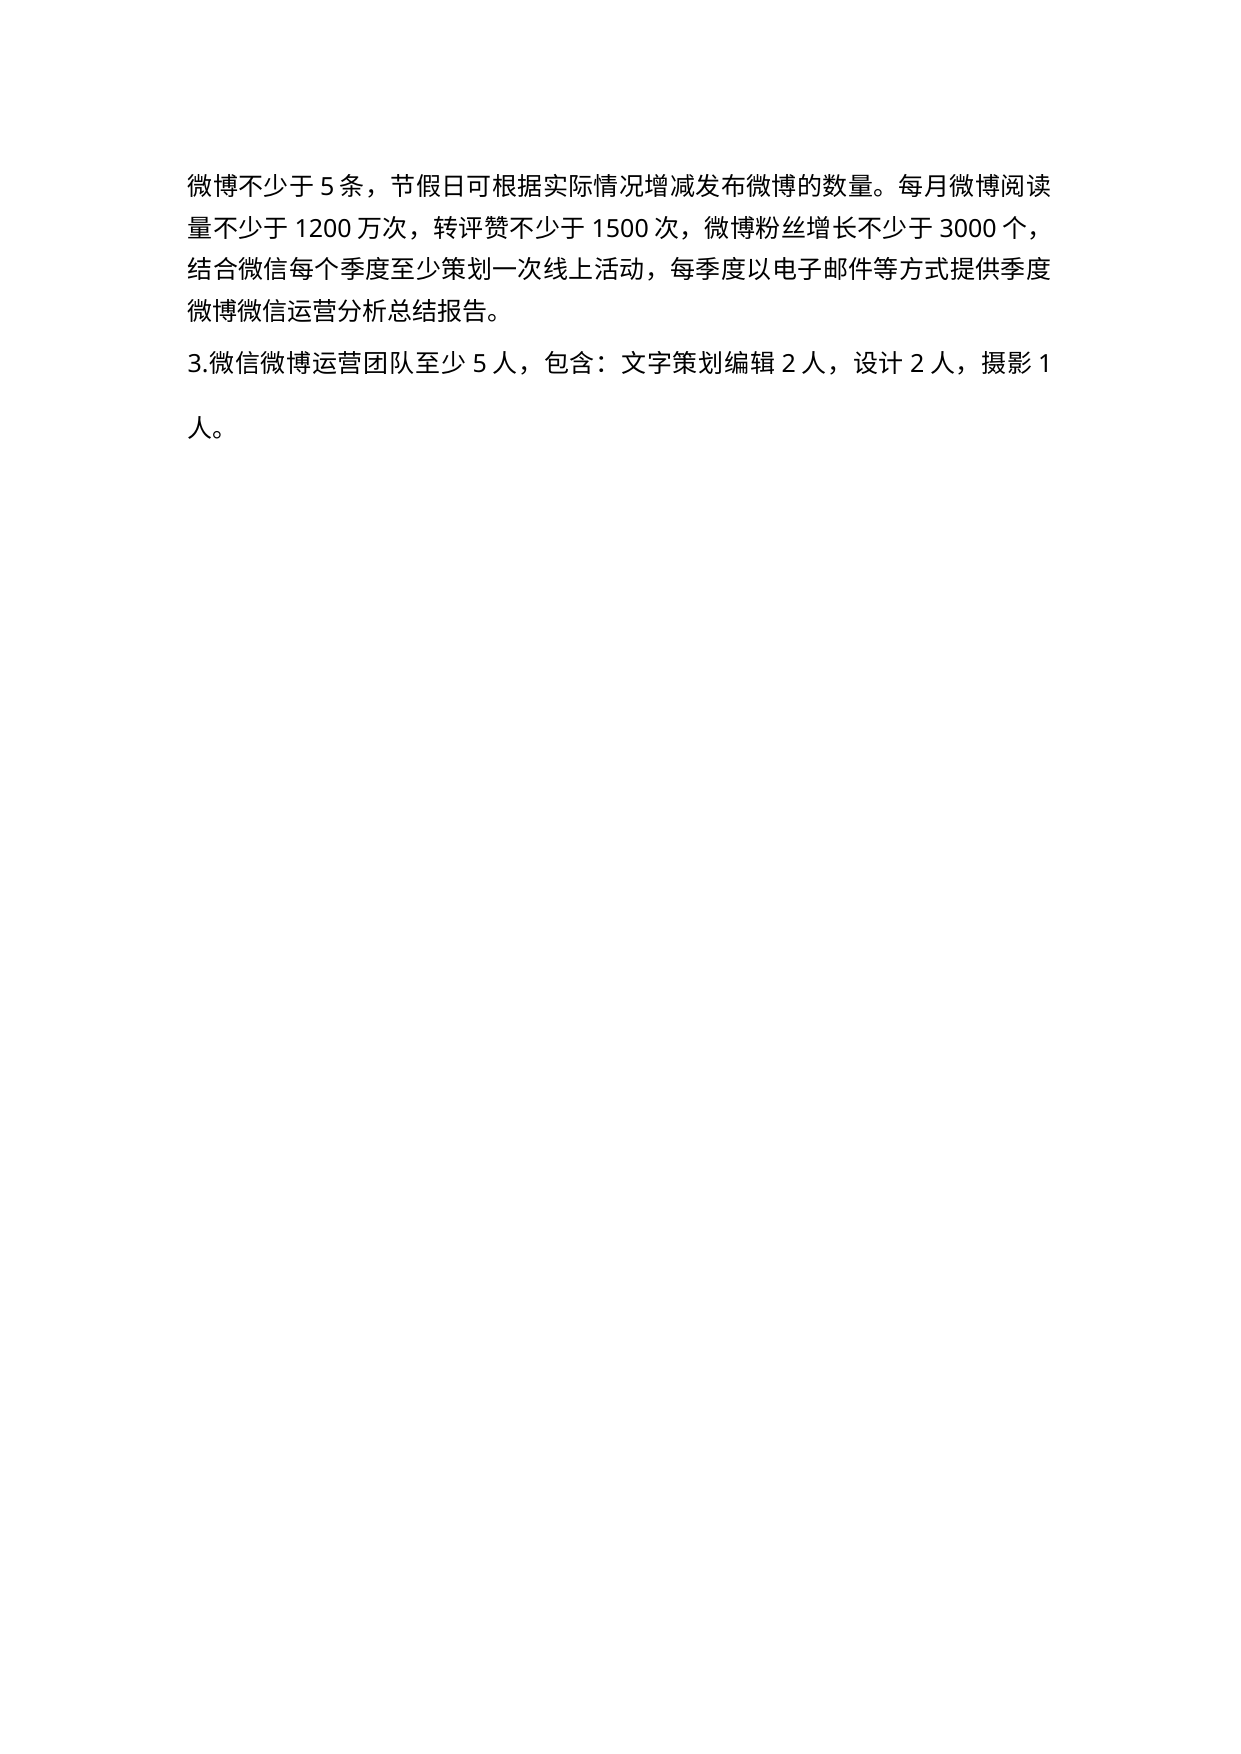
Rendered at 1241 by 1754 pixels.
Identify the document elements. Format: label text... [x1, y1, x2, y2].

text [187, 162, 1053, 329]
text 3.微信微博运营团队至少5人，包含：文字策划编辑2人，设计2人，摄影1人。 [187, 329, 1053, 459]
